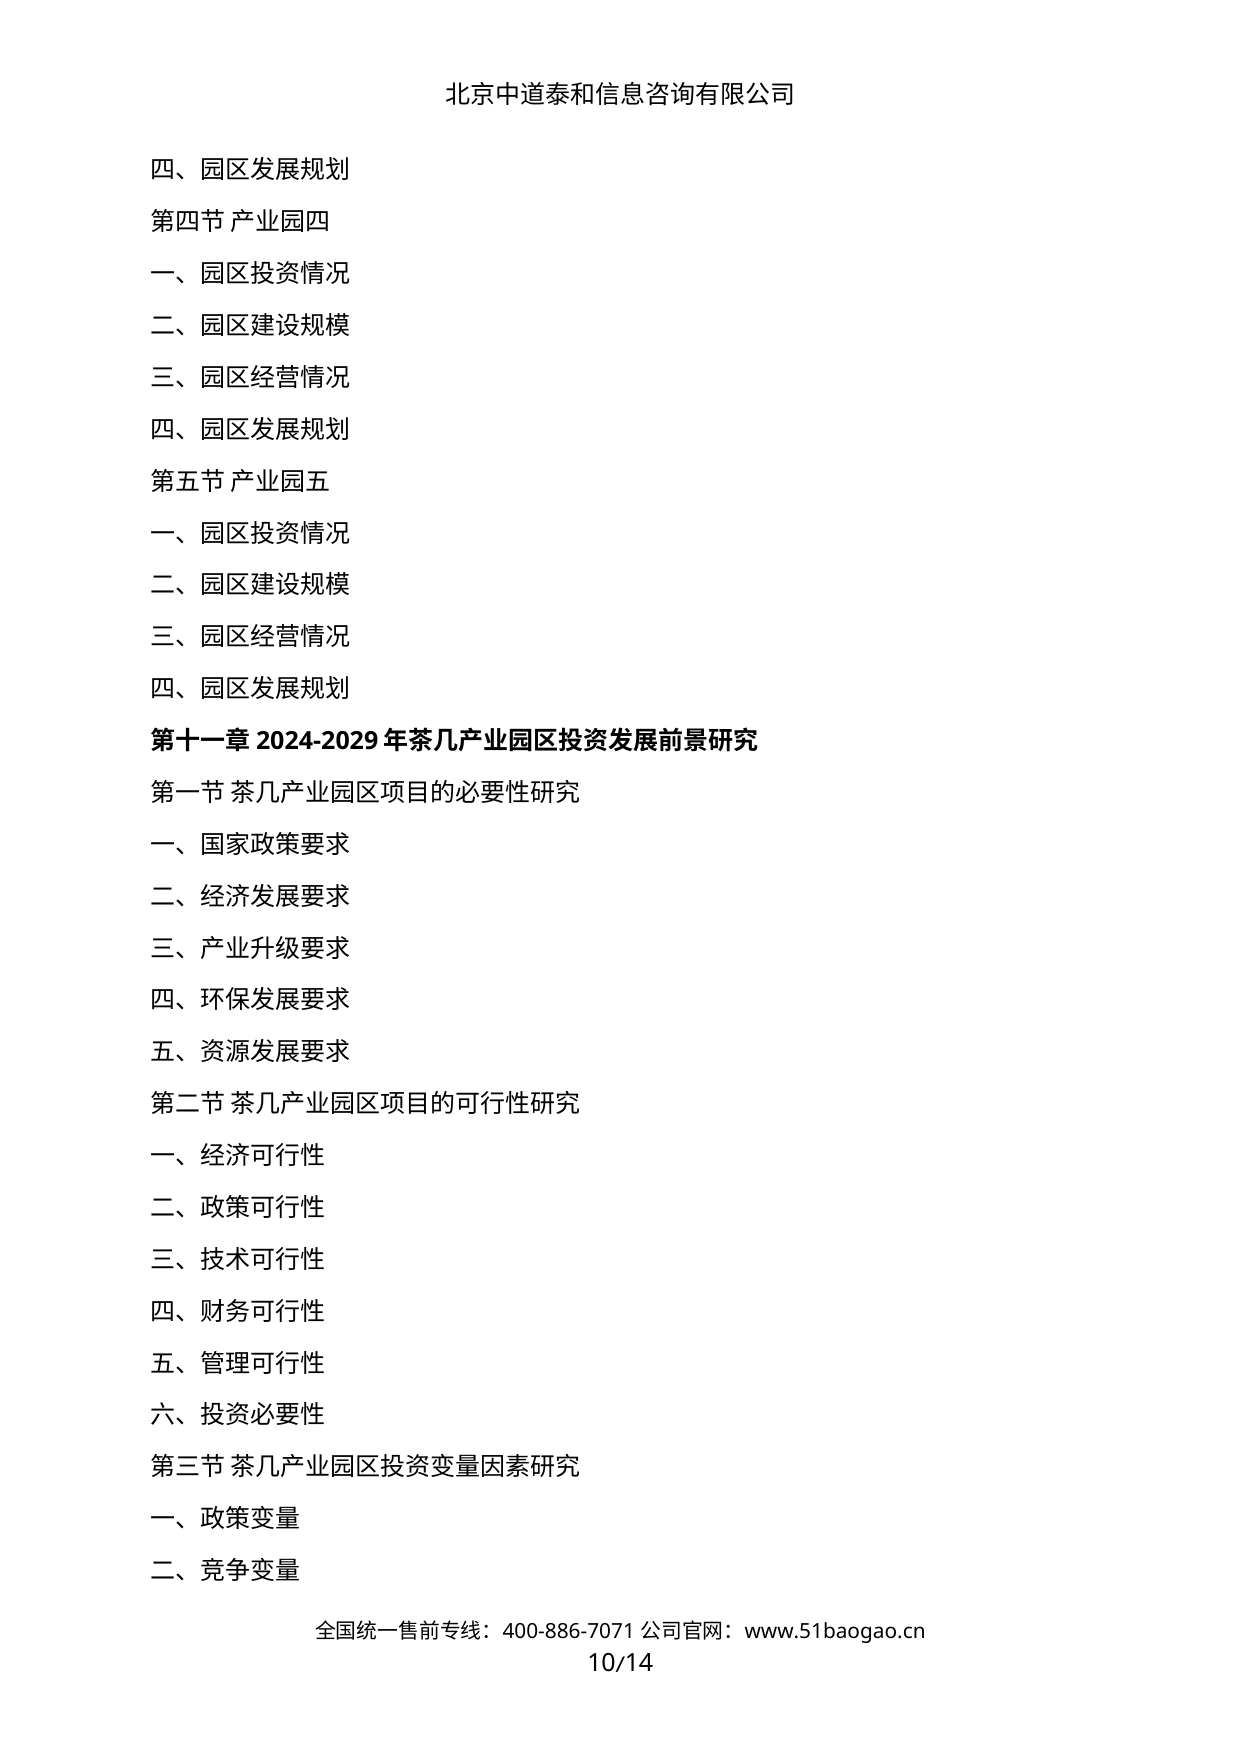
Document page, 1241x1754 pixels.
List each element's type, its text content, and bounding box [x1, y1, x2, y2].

text 二、竞争变量 [150, 1551, 1090, 1587]
text 一、政策变量 [150, 1499, 1090, 1535]
text 四、园区发展规划 [150, 409, 1090, 446]
text 一、经济可行性 [150, 1136, 1090, 1172]
text 第三节 茶几产业园区投资变量因素研究 [150, 1447, 1090, 1483]
text 四、财务可行性 [150, 1291, 1090, 1327]
text 三、技术可行性 [150, 1239, 1090, 1276]
text 四、环保发展要求 [150, 980, 1090, 1016]
text 二、政策可行性 [150, 1187, 1090, 1224]
text 五、管理可行性 [150, 1343, 1090, 1379]
text 三、园区经营情况 [150, 357, 1090, 394]
text 二、经济发展要求 [150, 876, 1090, 912]
text 一、国家政策要求 [150, 824, 1090, 861]
text 六、投资必要性 [150, 1395, 1090, 1431]
text 二、园区建设规模 [150, 306, 1090, 342]
text 第一节 茶几产业园区项目的必要性研究 [150, 772, 1090, 809]
text 四、园区发展规划 [150, 150, 1090, 186]
text 二、园区建设规模 [150, 565, 1090, 601]
text 第二节 茶几产业园区项目的可行性研究 [150, 1084, 1090, 1120]
text 第十一章 2024-2029年茶几产业园区投资发展前景研究 [150, 721, 1090, 757]
text 第五节 产业园五 [150, 461, 1090, 497]
text 五、资源发展要求 [150, 1032, 1090, 1068]
text 四、园区发展规划 [150, 669, 1090, 705]
text 三、园区经营情况 [150, 617, 1090, 653]
text 一、园区投资情况 [150, 254, 1090, 290]
text 三、产业升级要求 [150, 928, 1090, 964]
text 第四节 产业园四 [150, 202, 1090, 238]
text 一、园区投资情况 [150, 513, 1090, 549]
